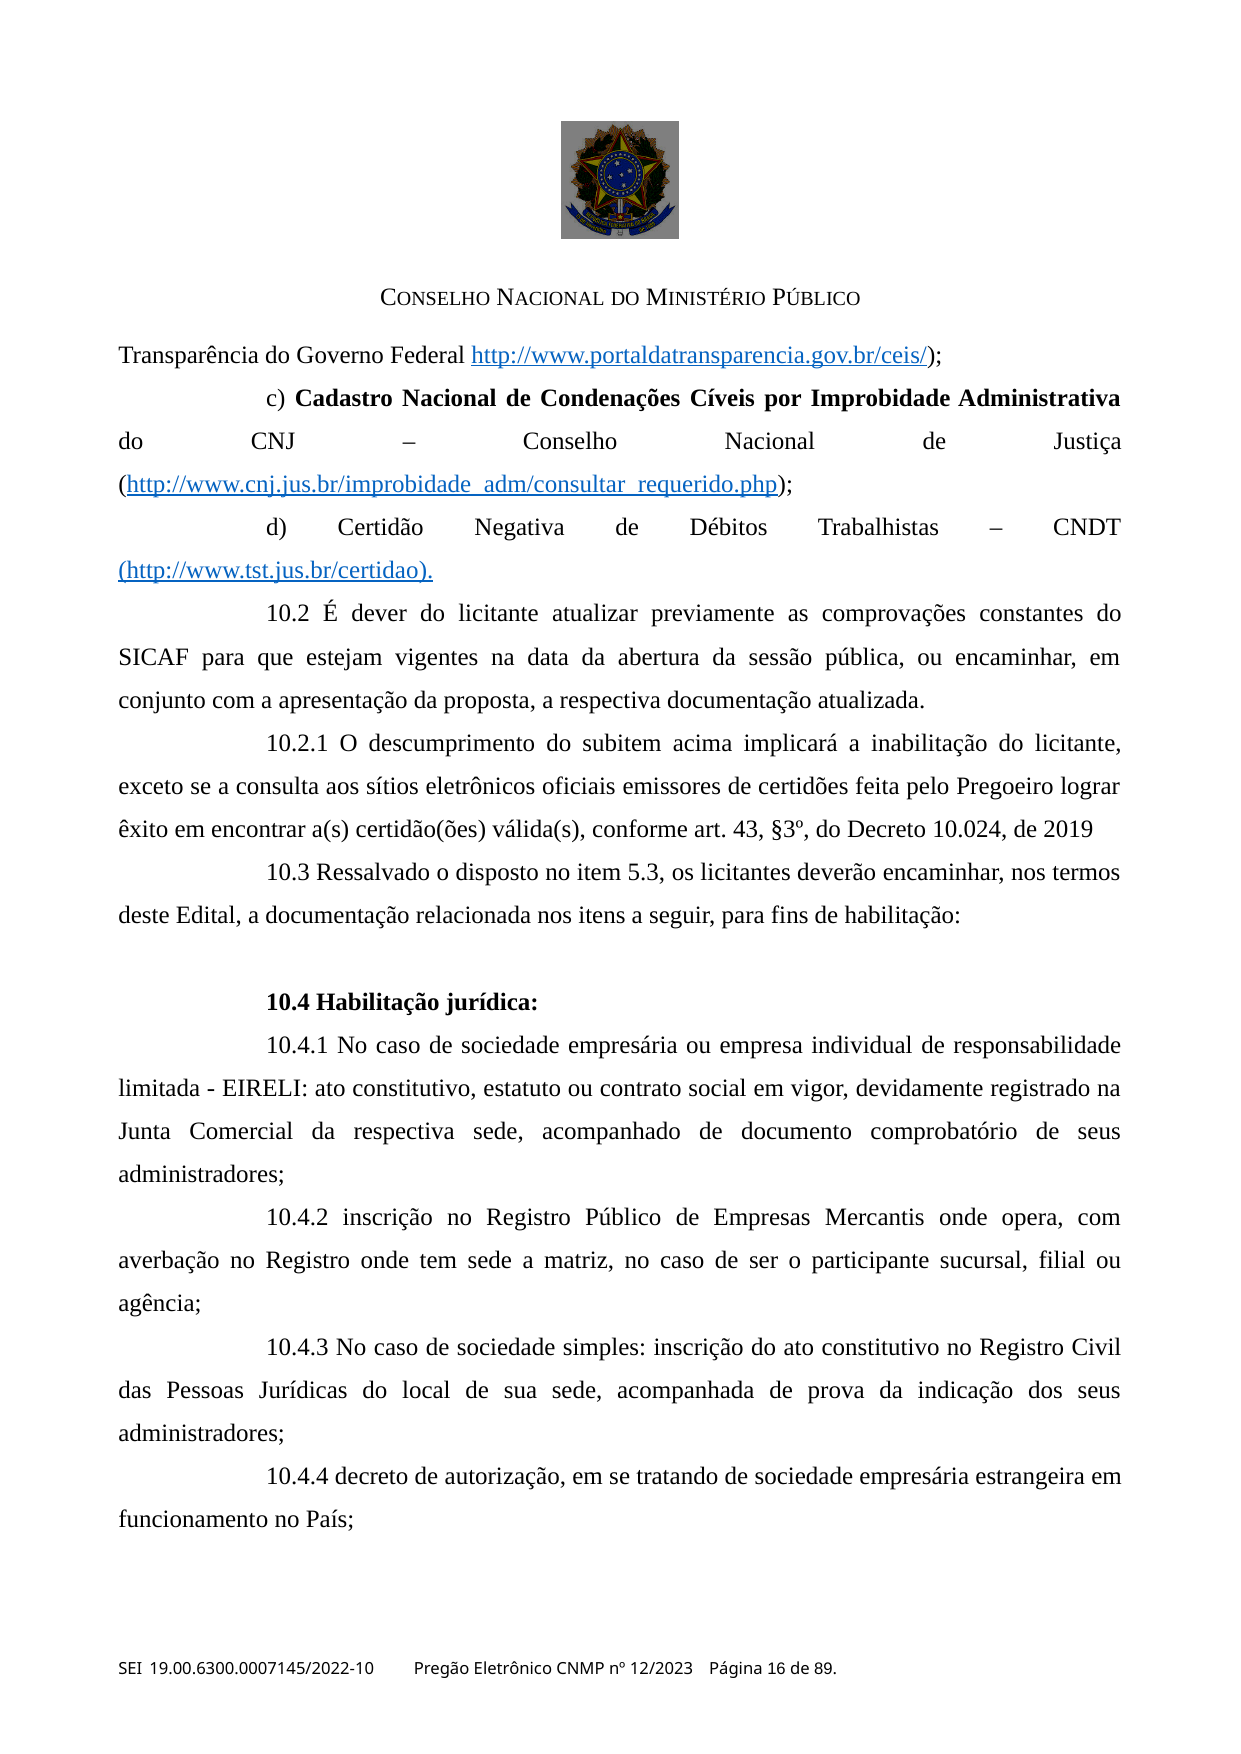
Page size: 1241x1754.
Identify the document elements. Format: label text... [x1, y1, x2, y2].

text 10.2 É dever do licitante atualizar previamente as comprovações constantes do SICAF para que estejam vigentes na data da abertura da sessão pública, ou encaminhar, em conjunto com a apresentação da proposta, a respectiva documentação atualizada. [118, 598, 1122, 713]
text d) Certidão Negativa de Débitos Trabalhistas – CNDT (http://www.tst.jus.br/certidao). [118, 512, 1122, 584]
text 10.4.2 inscrição no Registro Público de Empresas Mercantis onde opera, com averbação no Registro onde tem sede a matriz, no caso de ser o participante sucursal, filial ou agência; [118, 1202, 1122, 1317]
text 10.2.1 O descumprimento do subitem acima implicará a inabilitação do licitante, exceto se a consulta aos sítios eletrônicos oficiais emissores de certidões feita pelo Pregoeiro lograr êxito em encontrar a(s) certidão(ões) válida(s), conforme art. 43, §3º, do Decreto 10.024, de 2019 [118, 728, 1122, 843]
text c) Cadastro Nacional de Condenações Cíveis por Improbidade Administrativa do CNJ – Conselho Nacional de Justiça (http://www.cnj.jus.br/improbidade_adm/consultar_requerido.php); [118, 383, 1122, 498]
text 10.4 Habilitação jurídica: [118, 987, 1122, 1015]
text 10.4.4 decreto de autorização, em se tratando de sociedade empresária estrangeira em funcionamento no País; [118, 1461, 1122, 1533]
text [118, 340, 1122, 368]
text 10.4.1 No caso de sociedade empresária ou empresa individual de responsabilidade limitada - EIRELI: ato constitutivo, estatuto ou contrato social em vigor, devidamente registrado na Junta Comercial da respectiva sede, acompanhado de documento comprobatório de seus administradores; [118, 1030, 1122, 1188]
text 10.4.3 No caso de sociedade simples: inscrição do ato constitutivo no Registro Civil das Pessoas Jurídicas do local de sua sede, acompanhada de prova da indicação dos seus administradores; [118, 1332, 1122, 1447]
text 10.3 Ressalvado o disposto no item 5.3, os licitantes deverão encaminhar, nos termos deste Edital, a documentação relacionada nos itens a seguir, para fins de habilitação: [118, 857, 1122, 929]
